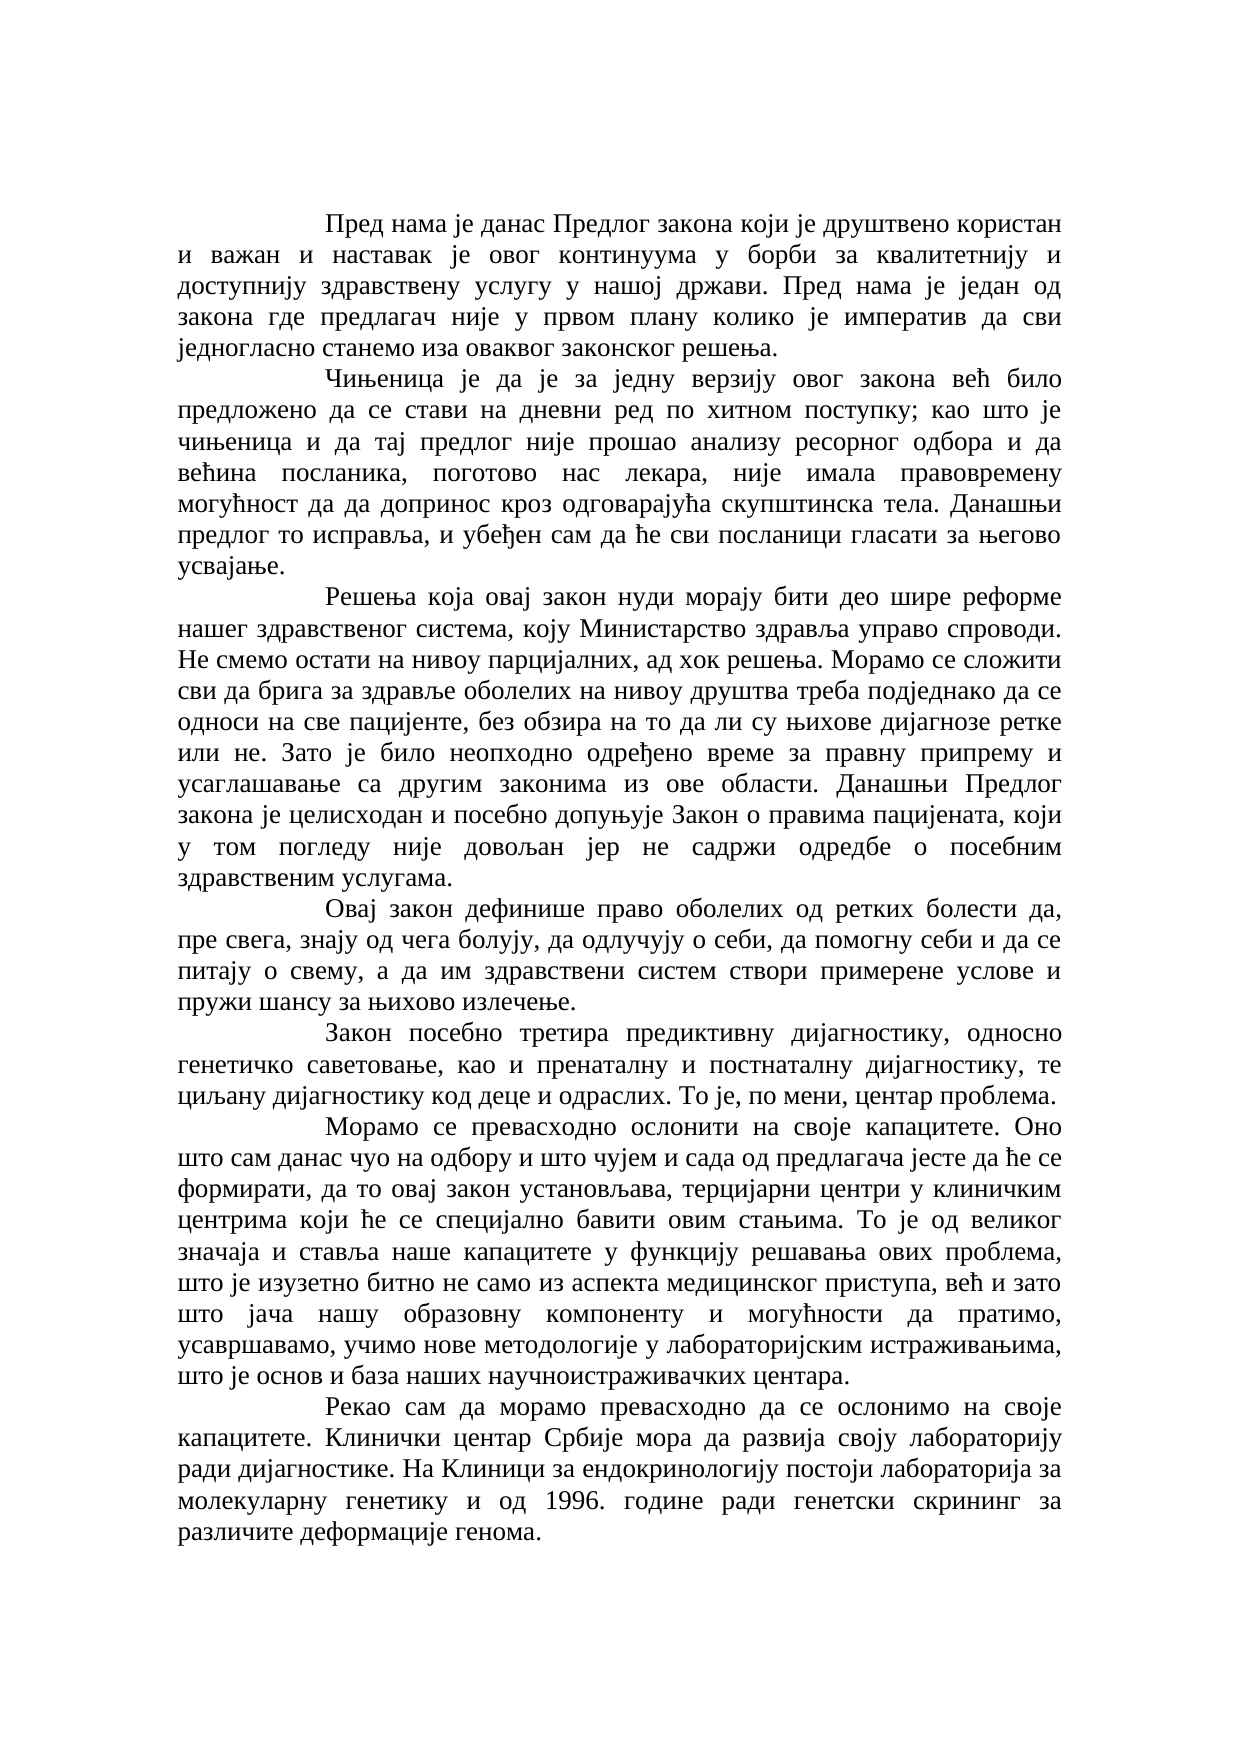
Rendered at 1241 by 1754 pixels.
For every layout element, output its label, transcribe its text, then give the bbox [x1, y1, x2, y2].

text Закон посебно третира предиктивну дијагностику, односно генетичко саветовање, као и пренаталну и постнаталну дијагностику, те циљану дијагностику код деце и одраслих. То је, по мени, центар проблема. [177, 1017, 1063, 1110]
text Морамо се превасходно ослонити на своје капацитете. Оно што сам данас чуо на одбору и што чујем и сада од предлагача јесте да ће се формирати, да то овај закон установљава, терцијарни центри у клиничким центрима који ће се специјално бавити овим стањима. То је од великог значаја и ставља наше капацитете у функцију решавања ових проблема, што је изузетно битно не само из аспекта медицинског приступа, већ и зато што јача нашу образовну компоненту и могућности да пратимо, усавршавамо, учимо нове методологије у лабораторијским истраживањима, што је основ и база наших научноистраживачких центара. [177, 1110, 1063, 1390]
text Рекао сам да морамо превасходно да се ослонимо на своје капацитете. Клинички центар Србије мора да развија своју лабораторију ради дијагностике. На Клиници за ендокринологију постоји лабораторија за молекуларну генетику и од 1996. године ради генетски скрининг за различите деформације генома. [177, 1390, 1063, 1546]
text Овај закон дефинише право оболелих од ретких болести да, пре свега, знају од чега болују, да одлучују о себи, да помогну себи и да се питају о свему, а да им здравствени систем створи примерене услове и пружи шансу за њихово излечење. [177, 892, 1063, 1017]
text Пред нама је данас Предлог закона који је друштвено користан и важан и наставак је овог континуума у борби за квалитетнију и доступнију здравствену услугу у нашој држави. Пред нама је један од закона где предлагач није у првом плану колико је императив да сви једногласно станемо иза оваквог законског решења. [177, 207, 1063, 362]
text Чињеница је да је за једну верзију овог закона већ било предложено да се стави на дневни ред по хитном поступку; као што је чињеница и да тај предлог није прошао анализу ресорног одбора и да већина посланика, поготово нас лекара, није имала правовремену могућност да да допринос кроз одговарајућа скупштинска тела. Данашњи предлог то исправља, и убеђен сам да ће сви посланици гласати за његово усвајање. [177, 362, 1063, 581]
text Решења која овај закон нуди морају бити део шире реформе нашег здравственог система, коју Министарство здравља управо спроводи. Не смемо остати на нивоу парцијалних, ад хок решења. Морамо се сложити сви да брига за здравље оболелих на нивоу друштва треба подједнако да се односи на све пацијенте, без обзира на то да ли су њихове дијагнозе ретке или не. Зато је било неопходно одређено време за правну припрему и усаглашавање са другим законима из ове области. Данашњи Предлог закона је целисходан и посебно допуњује Закон о правима пацијената, који у том погледу није довољан јер не садржи одредбе о посебним здравственим услугама. [177, 581, 1063, 892]
